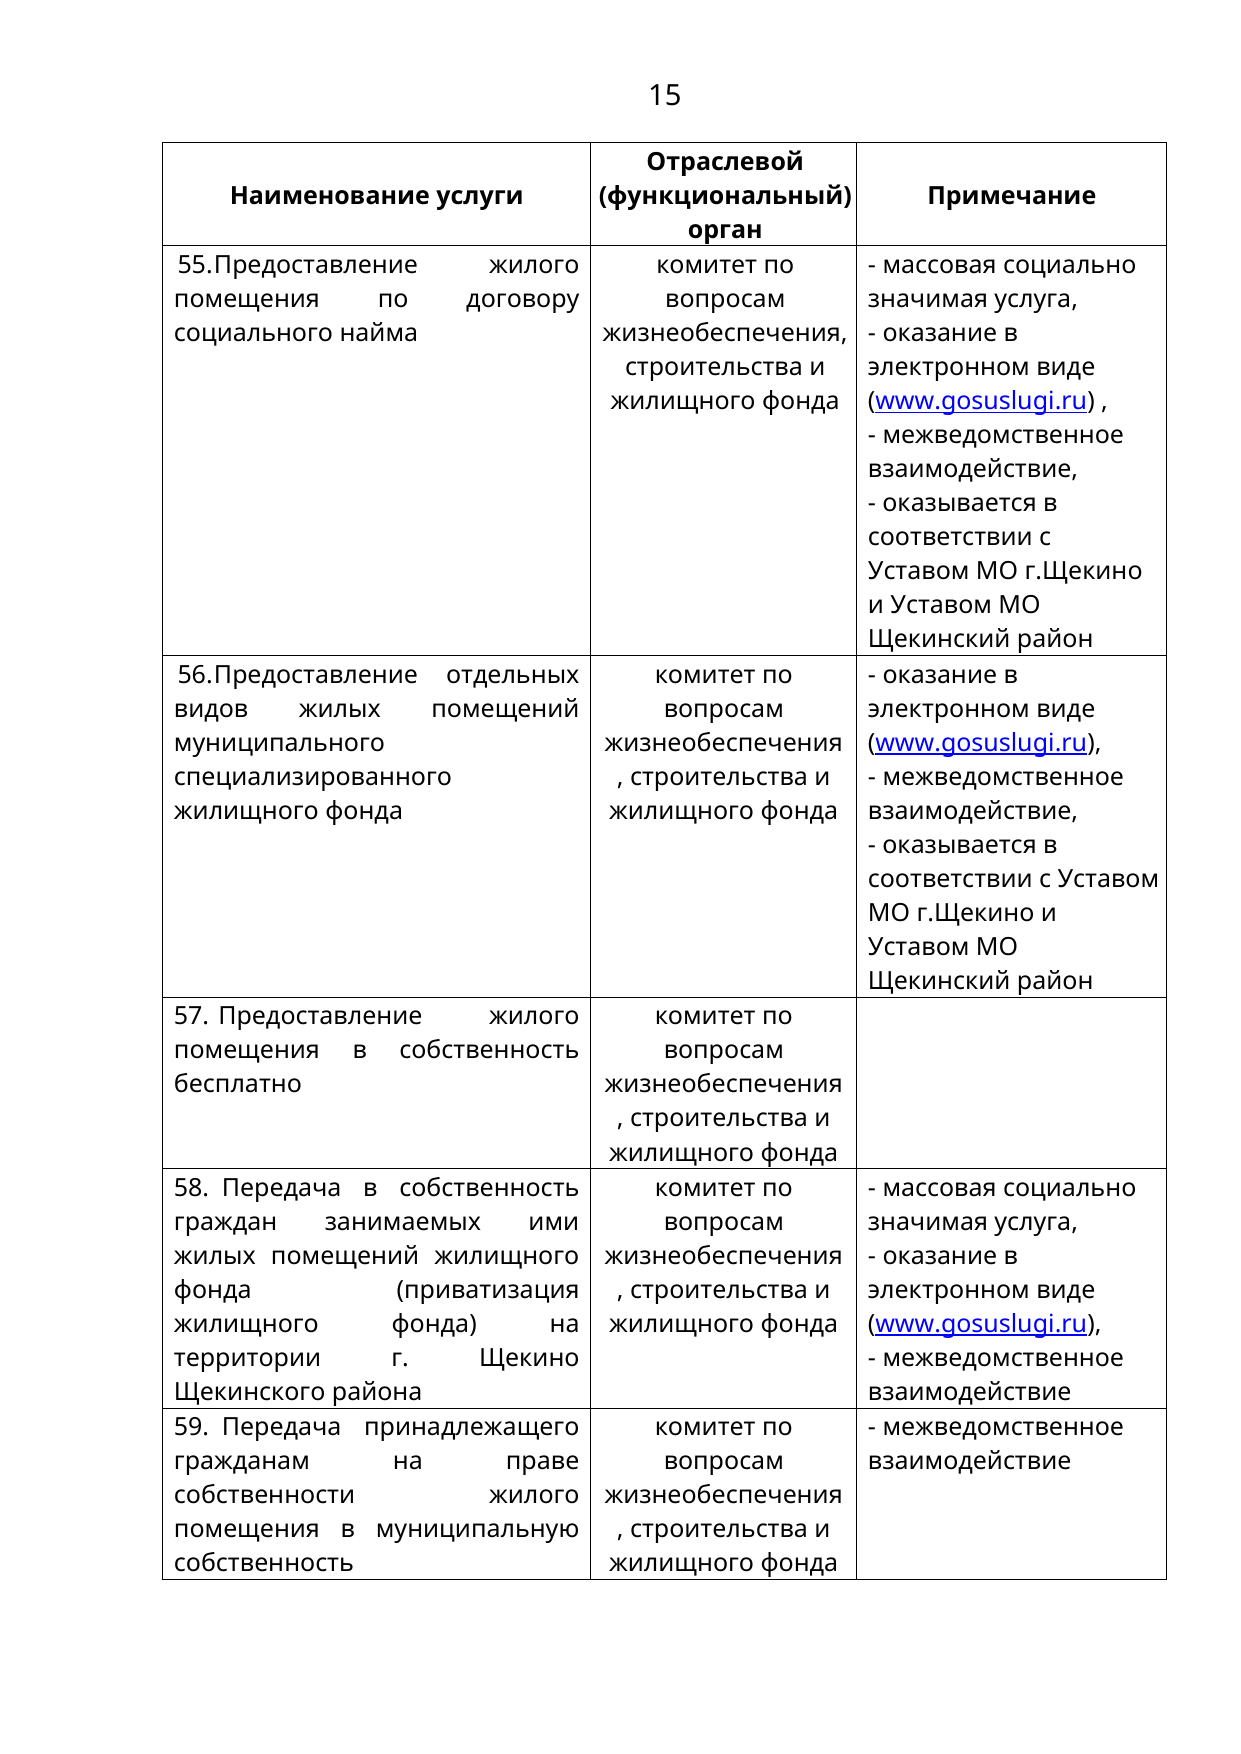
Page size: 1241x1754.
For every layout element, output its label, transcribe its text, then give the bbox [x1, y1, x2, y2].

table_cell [591, 1409, 856, 1579]
table_cell комитет по вопросам жизнеобеспечения, строительства и жилищного фонда [591, 998, 856, 1168]
table_cell - массовая социально значимая услуга, - оказание в электронном виде (www.gosuslugi.ru) , - межведомственное взаимодействие, - оказывается в соответствии с Уставом МО г.Щекино и Уставом МО Щекинский район [857, 246, 1166, 655]
table_cell Передача принадлежащего гражданам на праве собственности жилого помещения в муниципальную собственность [163, 1409, 590, 1579]
table_header Примечание [857, 143, 1166, 245]
table_cell Передача в собственность граждан занимаемых ими жилых помещений жилищного фонда (приватизация жилищного фонда) на территории г. Щекино Щекинского района [163, 1169, 590, 1408]
table_header Наименование услуги [163, 143, 590, 245]
table_cell Предоставление жилого помещения в собственность бесплатно [163, 998, 590, 1168]
table_header Отраслевой (функциональный) орган [591, 143, 856, 245]
table_cell комитет по вопросам жизнеобеспечения, строительства и жилищного фонда [591, 656, 856, 997]
table_cell [857, 998, 1166, 1168]
table_cell - массовая социально значимая услуга, - оказание в электронном виде (www.gosuslugi.ru), - межведомственное взаимодействие [857, 1169, 1166, 1408]
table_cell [591, 246, 856, 655]
table_cell Предоставление жилого помещения по договору социального найма [163, 246, 590, 655]
table_cell - оказание в электронном виде (www.gosuslugi.ru), - межведомственное взаимодействие, - оказывается в соответствии с Уставом МО г.Щекино и Уставом МО Щекинский район [857, 656, 1166, 997]
table_cell комитет по вопросам жизнеобеспечения, строительства и жилищного фонда [591, 1169, 856, 1408]
table_cell Предоставление отдельных видов жилых помещений муниципального специализированного жилищного фонда [163, 656, 590, 997]
table_cell - межведомственное взаимодействие [857, 1409, 1166, 1579]
